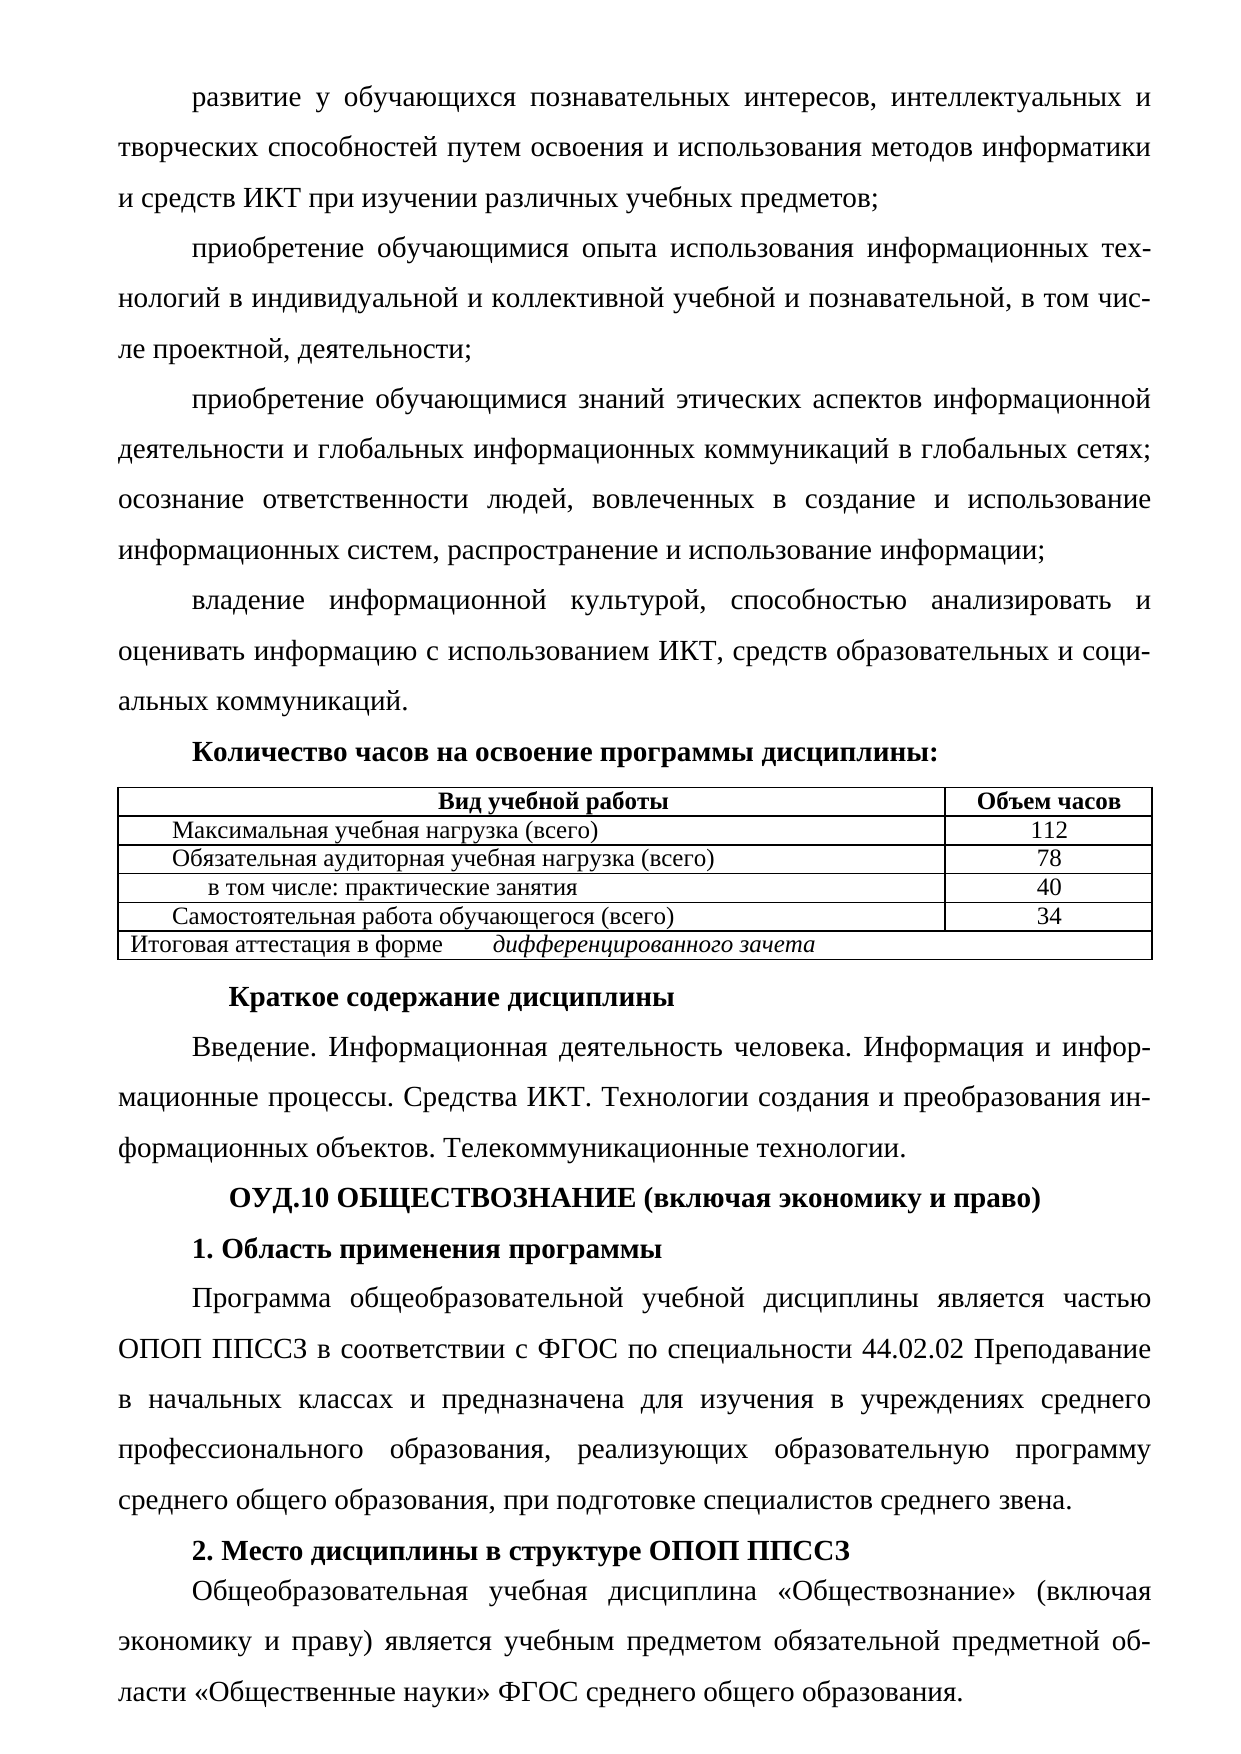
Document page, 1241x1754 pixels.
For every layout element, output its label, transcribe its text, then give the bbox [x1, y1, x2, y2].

text приобретение обучающимися знаний этических аспектов информационной деятельности и глобальных информационных коммуникаций в глобальных сетях; осознание ответственности людей, вовлеченных в создание и использование информационных систем, распространение и использование информации; [118, 381, 1152, 566]
subtitle ОУД.10 ОБЩЕСТВОЗНАНИЕ (включая экономику и право) [138, 1180, 1132, 1214]
table_cell Итоговая аттестация в форме дифференцированного зачета [119, 932, 1151, 959]
text приобретение обучающимися опыта использования информационных тех- нологий в индивидуальной и коллективной учебной и познавательной, в том чис- ле проектной, деятельности; [118, 230, 1152, 364]
list Область применения программы [192, 1231, 1223, 1264]
table_cell Самостоятельная работа обучающегося (всего) [119, 903, 944, 930]
table_header Вид учебной работы [119, 788, 944, 815]
text Программа общеобразовательной учебной дисциплины является частью ОПОП ППССЗ в соответствии с ФГОС по специальности 44.02.02 Преподавание в начальных классах и предназначена для изучения в учреждениях среднего профессионального образования, реализующих образовательную программу среднего общего образования, при подготовке специалистов среднего звена. [118, 1281, 1152, 1515]
table_cell 78 [946, 846, 1151, 873]
list Краткое содержание дисциплины [228, 979, 1223, 1013]
table_cell в том числе: практические занятия [119, 874, 944, 901]
text Введение. Информационная деятельность человека. Информация и инфор- мационные процессы. Средства ИКТ. Технологии создания и преобразования ин- формационных объектов. Телекоммуникационные технологии. [118, 1029, 1152, 1163]
table_header Объем часов [946, 788, 1151, 815]
table_cell Обязательная аудиторная учебная нагрузка (всего) [119, 846, 944, 873]
table_cell 34 [946, 903, 1151, 930]
subtitle Место дисциплины в структуре ОПОП ППССЗ [192, 1533, 1223, 1566]
table_cell 40 [946, 874, 1151, 901]
subtitle Количество часов на освоение программы дисциплины: [192, 734, 1223, 767]
text владение информационной культурой, способностью анализировать и оценивать информацию с использованием ИКТ, средств образовательных и соци- альных коммуникаций. [118, 582, 1152, 716]
text развитие у обучающихся познавательных интересов, интеллектуальных и творческих способностей путем освоения и использования методов информатики и средств ИКТ при изучении различных учебных предметов; [118, 79, 1152, 213]
table_cell Максимальная учебная нагрузка (всего) [119, 817, 944, 844]
table_cell 112 [946, 817, 1151, 844]
text Общеобразовательная учебная дисциплина «Обществознание» (включая экономику и праву) является учебным предметом обязательной предметной об- ласти «Общественные науки» ФГОС среднего общего образования. [118, 1573, 1152, 1707]
